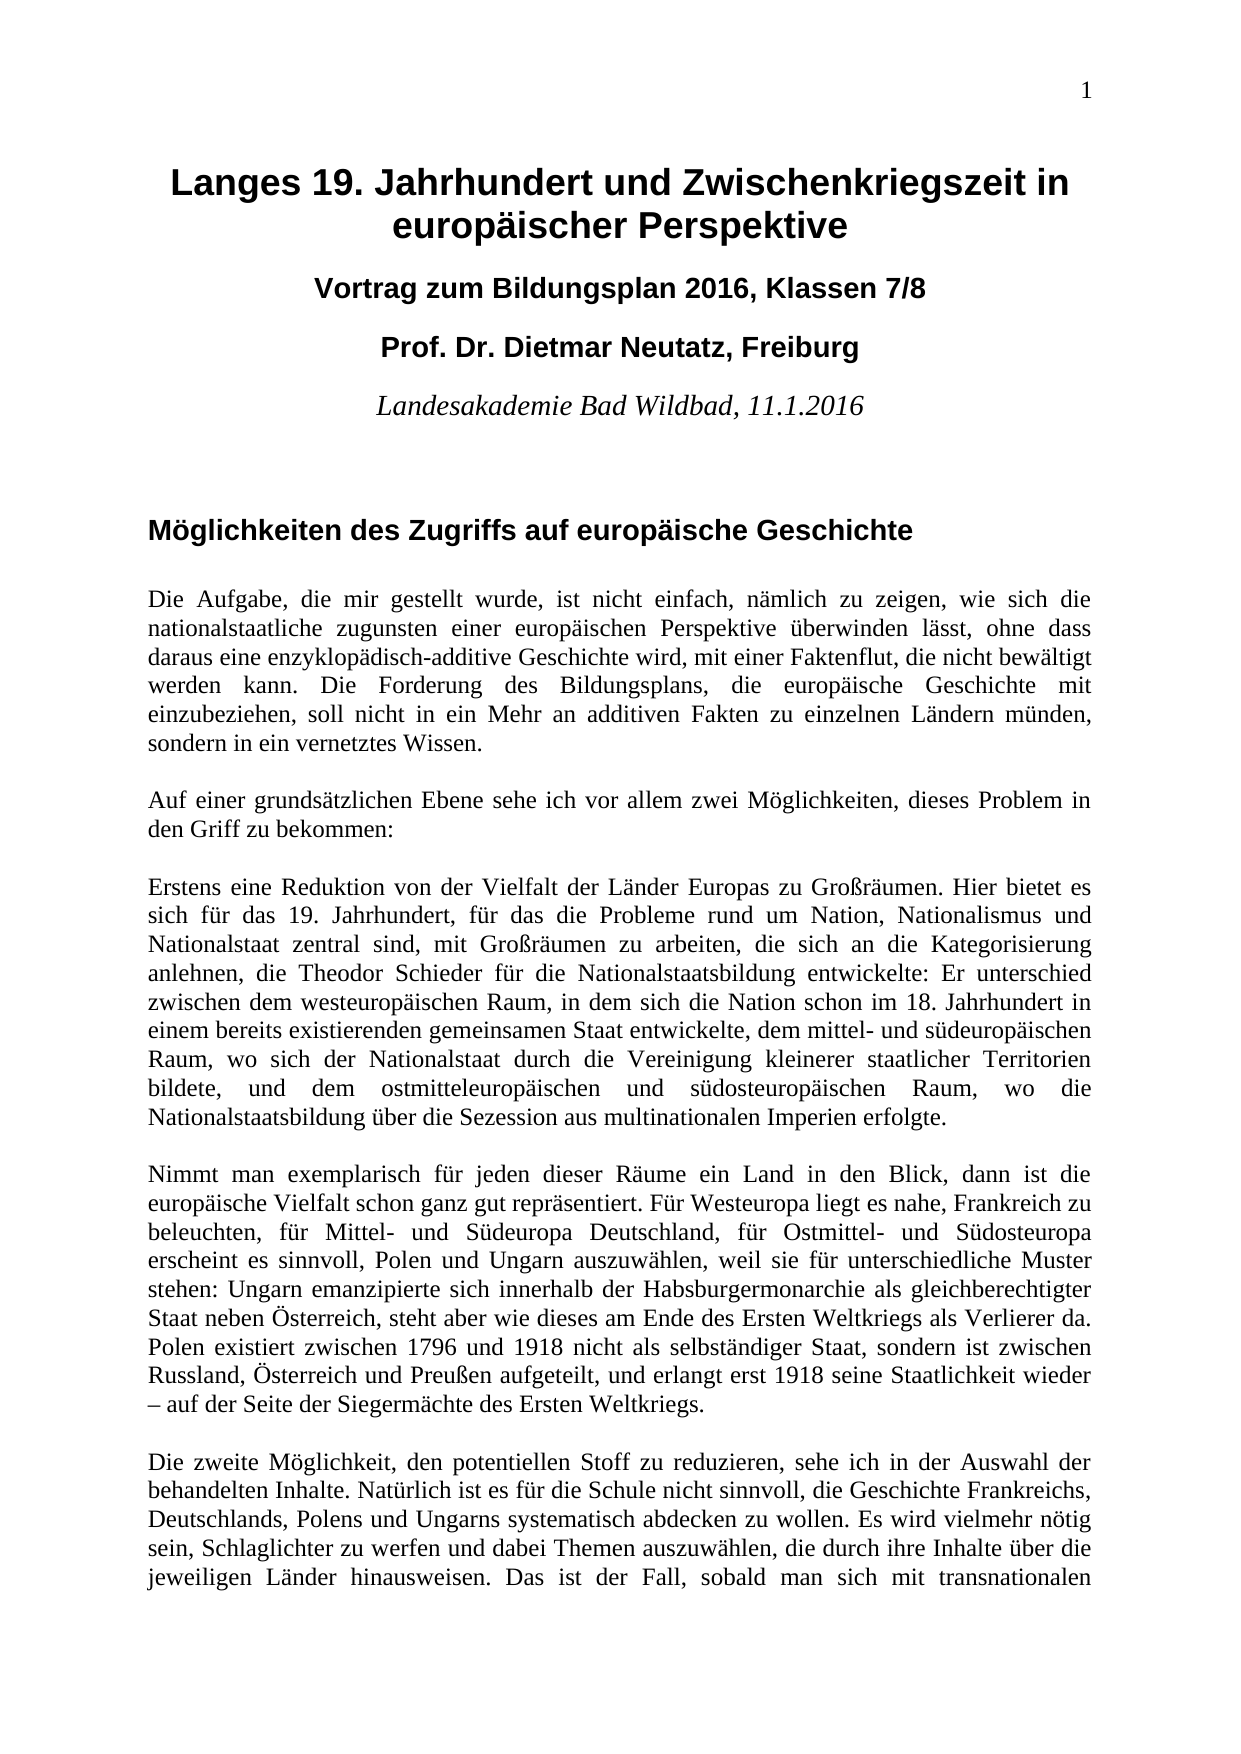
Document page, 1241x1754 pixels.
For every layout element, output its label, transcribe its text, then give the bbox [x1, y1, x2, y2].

text Erstens eine Reduktion von der Vielfalt der Länder Europas zu Großräumen. Hier bietet es sich für das 19. Jahrhundert, für das die Probleme rund um Nation, Nationalismus und Nationalstaat zentral sind, mit Großräumen zu arbeiten, die sich an die Kategorisierung anlehnen, die Theodor Schieder für die Nationalstaatsbildung entwickelte: Er unterschied zwischen dem westeuropäischen Raum, in dem sich die Nation schon im 18. Jahrhundert in einem bereits existierenden gemeinsamen Staat entwickelte, dem mittel- und südeuropäischen Raum, wo sich der Nationalstaat durch die Vereinigung kleinerer staatlicher Territorien bildete, und dem ostmitteleuropäischen und südosteuropäischen Raum, wo die Nationalstaatsbildung über die Sezession aus multinationalen Imperien erfolgte. [148, 872, 1092, 1131]
title Langes 19. Jahrhundert und Zwischenkriegszeit in europäischer Perspektive [148, 160, 1092, 246]
subtitle Vortrag zum Bildungsplan 2016, Klassen 7/8 [148, 271, 1092, 305]
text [148, 1447, 1092, 1591]
text Nimmt man exemplarisch für jeden dieser Räume ein Land in den Blick, dann ist die europäische Vielfalt schon ganz gut repräsentiert. Für Westeuropa liegt es nahe, Frankreich zu beleuchten, für Mittel- und Südeuropa Deutschland, für Ostmittel- und Südosteuropa erscheint es sinnvoll, Polen und Ungarn auszuwählen, weil sie für unterschiedliche Muster stehen: Ungarn emanzipierte sich innerhalb der Habsburgermonarchie als gleichberechtigter Staat neben Österreich, steht aber wie dieses am Ende des Ersten Weltkriegs als Verlierer da. Polen existiert zwischen 1796 und 1918 nicht als selbständiger Staat, sondern ist zwischen Russland, Österreich und Preußen aufgeteilt, und erlangt erst 1918 seine Staatlichkeit wieder – auf der Seite der Siegermächte des Ersten Weltkriegs. [148, 1159, 1092, 1418]
text Auf einer grundsätzlichen Ebene sehe ich vor allem zwei Möglichkeiten, dieses Problem in den Griff zu bekommen: [148, 786, 1092, 843]
text Landesakademie Bad Wildbad, 11.1.2016 [148, 388, 1092, 422]
subtitle Möglichkeiten des Zugriffs auf europäische Geschichte [148, 513, 1092, 547]
subtitle Prof. Dr. Dietmar Neutatz, Freiburg [148, 330, 1092, 363]
text Die Aufgabe, die mir gestellt wurde, ist nicht einfach, nämlich zu zeigen, wie sich die nationalstaatliche zugunsten einer europäischen Perspektive überwinden lässt, ohne dass daraus eine enzyklopädisch-additive Geschichte wird, mit einer Faktenflut, die nicht bewältigt werden kann. Die Forderung des Bildungsplans, die europäische Geschichte mit einzubeziehen, soll nicht in ein Mehr an additiven Fakten zu einzelnen Ländern münden, sondern in ein vernetztes Wissen. [148, 584, 1092, 757]
